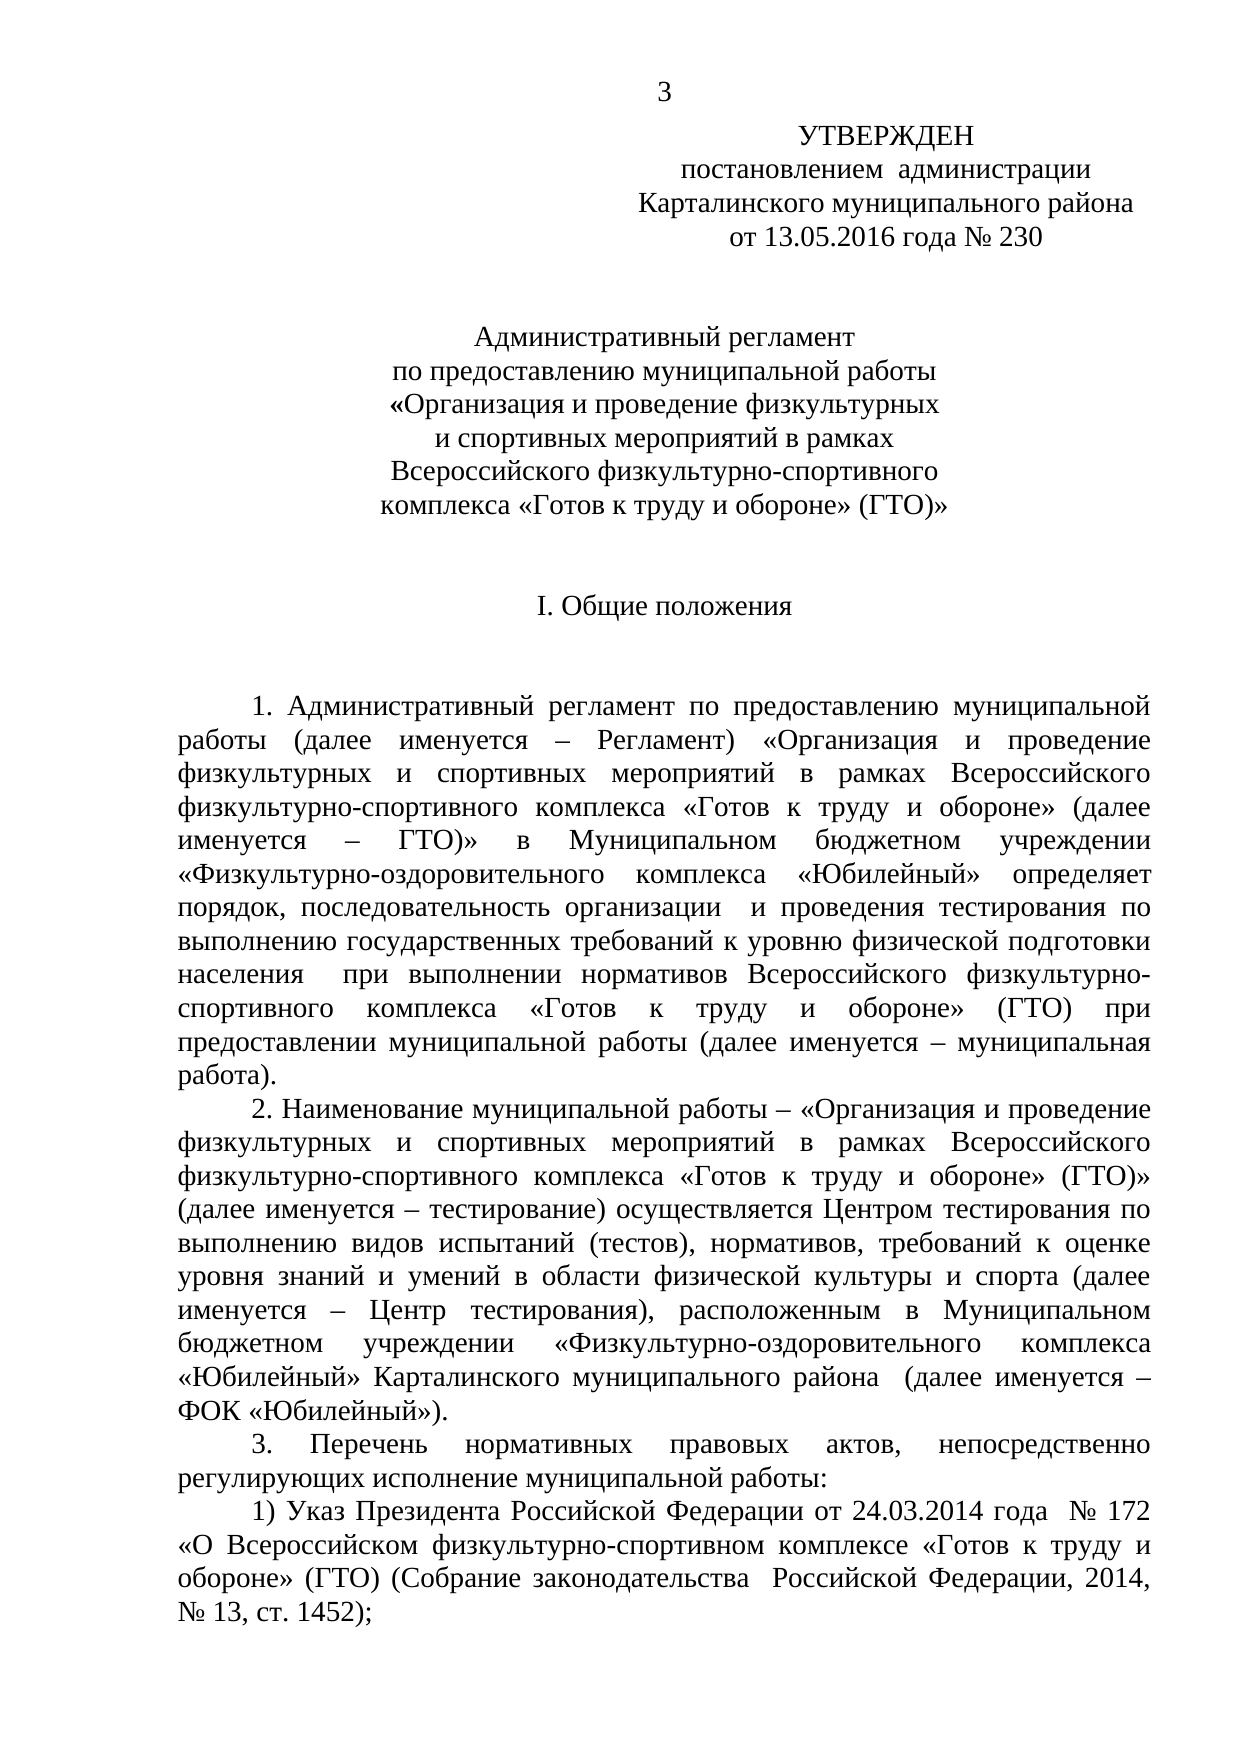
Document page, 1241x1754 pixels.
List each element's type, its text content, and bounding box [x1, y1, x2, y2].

text Всероссийского физкультурно-спортивного [177, 453, 1152, 487]
text «Организация и проведение физкультурных [177, 386, 1152, 420]
text 3. Перечень нормативных правовых актов, непосредственно регулирующих исполнение муниципальной работы: [177, 1426, 1152, 1493]
text 2. Наименование муниципальной работы – «Организация и проведение физкультурных и спортивных мероприятий в рамках Всероссийского физкультурно-спортивного комплекса «Готов к труду и обороне» (ГТО)» (далее именуется – тестирование) осуществляется Центром тестирования по выполнению видов испытаний (тестов), нормативов, требований к оценке уровня знаний и умений в области физической культуры и спорта (далее именуется – Центр тестирования), расположенным в Муниципальном бюджетном учреждении «Физкультурно-оздоровительного комплекса «Юбилейный» Карталинского муниципального района (далее именуется – ФОК «Юбилейный»). [177, 1091, 1152, 1426]
text УТВЕРЖДЕН [620, 118, 1152, 152]
text Административный регламент [177, 319, 1152, 353]
text от 13.05.2016 года № 230 [620, 219, 1152, 252]
text 1. Административный регламент по предоставлению муниципальной работы (далее именуется – Регламент) «Организация и проведение физкультурных и спортивных мероприятий в рамках Всероссийского физкультурно-спортивного комплекса «Готов к труду и обороне» (далее именуется – ГТО)» в Муниципальном бюджетном учреждении «Физкультурно-оздоровительного комплекса «Юбилейный» определяет порядок, последовательность организации и проведения тестирования по выполнению государственных требований к уровню физической подготовки населения при выполнении нормативов Всероссийского физкультурно-спортивного комплекса «Готов к труду и обороне» (ГТО) при предоставлении муниципальной работы (далее именуется – муниципальная работа). [177, 688, 1152, 1091]
text 1) Указ Президента Российской Федерации от 24.03.2014 года № 172 «О Всероссийском физкультурно-спортивном комплексе «Готов к труду и обороне» (ГТО) (Собрание законодательства Российской Федерации, 2014, № 13, ст. 1452); [177, 1493, 1152, 1627]
text по предоставлению муниципальной работы [177, 353, 1152, 386]
text и спортивных мероприятий в рамках [177, 420, 1152, 453]
text I. Общие положения [177, 588, 1152, 621]
text Карталинского муниципального района [620, 185, 1152, 219]
text постановлением администрации [620, 152, 1152, 185]
text комплекса «Готов к труду и обороне» (ГТО)» [177, 487, 1152, 521]
